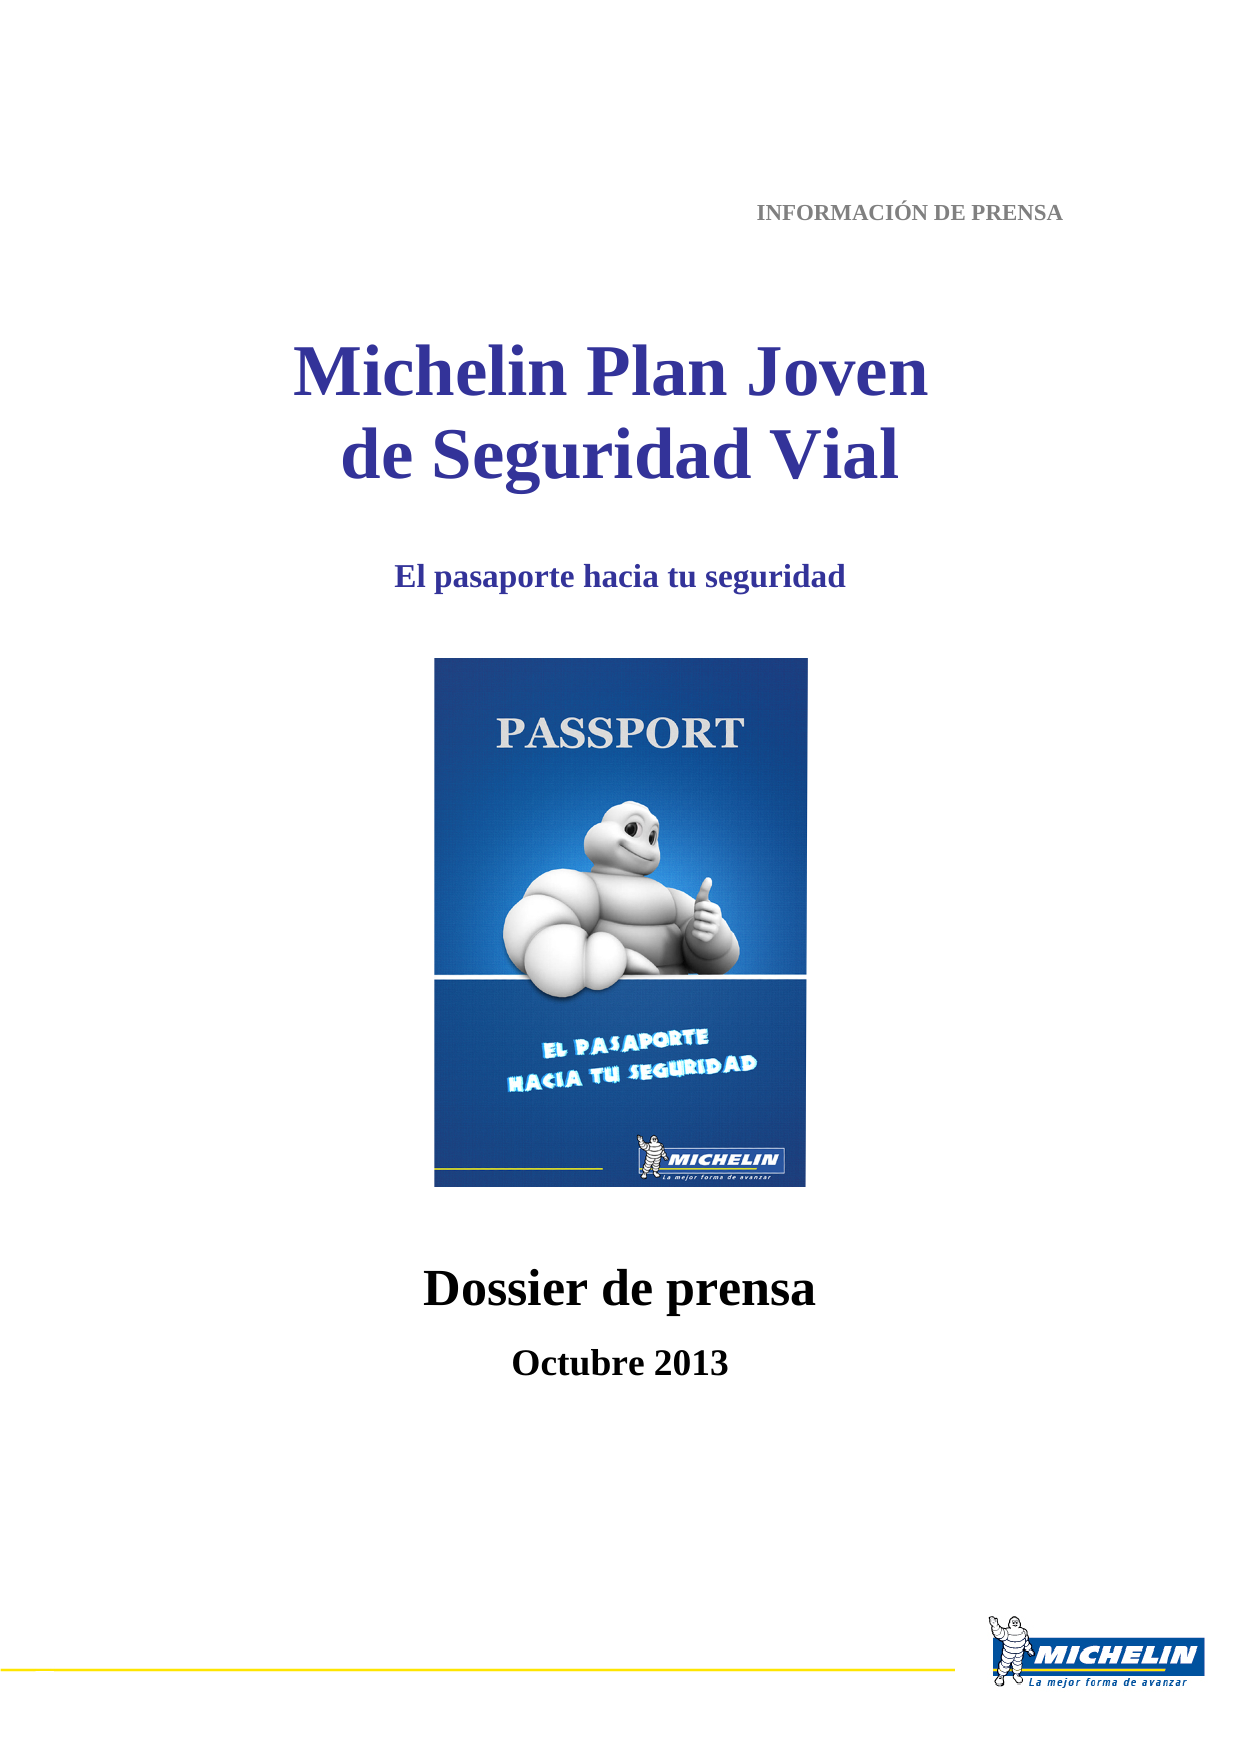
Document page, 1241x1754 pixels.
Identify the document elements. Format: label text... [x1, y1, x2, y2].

text El pasaporte hacia tu seguridad [177, 557, 1063, 595]
picture [434, 658, 808, 1187]
text Dossier de prensa [177, 1257, 1063, 1317]
text Michelin Plan Joven de Seguridad Vial [177, 327, 1063, 495]
picture [0, 1616, 1238, 1750]
subtitle INFORMACIÓN DE PRENSA [177, 199, 1063, 225]
text Octubre 2013 [177, 1346, 1063, 1383]
